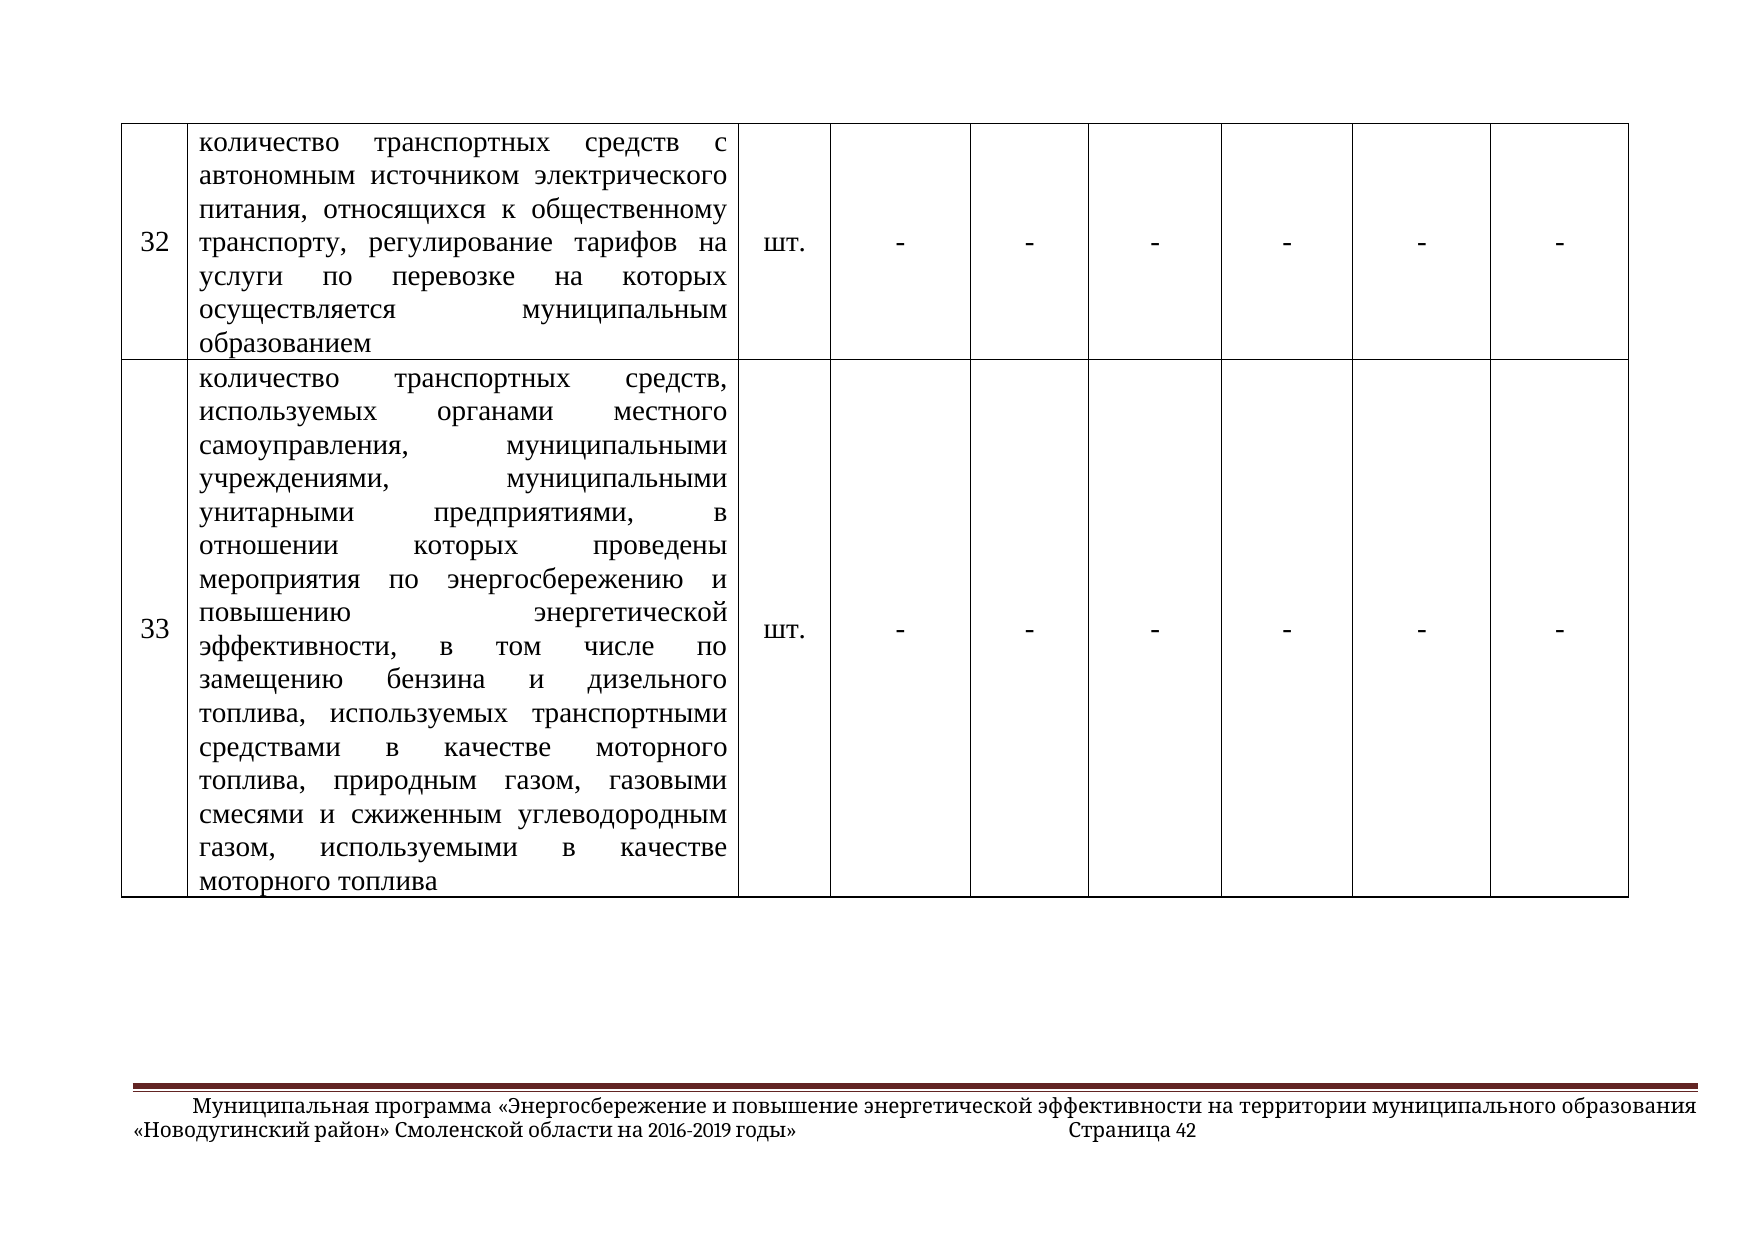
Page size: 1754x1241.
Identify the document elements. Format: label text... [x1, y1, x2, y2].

table_cell - [831, 360, 970, 896]
table_cell - [1222, 360, 1352, 896]
table_cell количество транспортных средств, используемых органами местного самоуправления, муниципальными учреждениями, муниципальными унитарными предприятиями, в отношении которых проведены мероприятия по энергосбережению и повышению энергетической эффективности, в том числе по замещению бензина и дизельного топлива, используемых транспортными средствами в качестве моторного топлива, природным газом, газовыми смесями и сжиженным углеводородным газом, используемыми в качестве моторного топлива [188, 360, 738, 896]
table_cell - [1353, 360, 1490, 896]
table_cell - [1353, 124, 1490, 359]
table_cell - [831, 124, 970, 359]
table_cell - [971, 360, 1088, 896]
table_cell - [1089, 360, 1221, 896]
table_cell шт. [739, 124, 830, 359]
table_cell 32 [122, 124, 187, 359]
table_cell - [971, 124, 1088, 359]
table_cell - [1222, 124, 1352, 359]
table_cell - [1491, 360, 1628, 896]
table_cell 33 [122, 360, 187, 896]
table_cell шт. [739, 360, 830, 896]
table_cell количество транспортных средств с автономным источником электрического питания, относящихся к общественному транспорту, регулирование тарифов на услуги по перевозке на которых осуществляется муниципальным образованием [188, 124, 738, 359]
table_cell - [1089, 124, 1221, 359]
table_cell - [1491, 124, 1628, 359]
